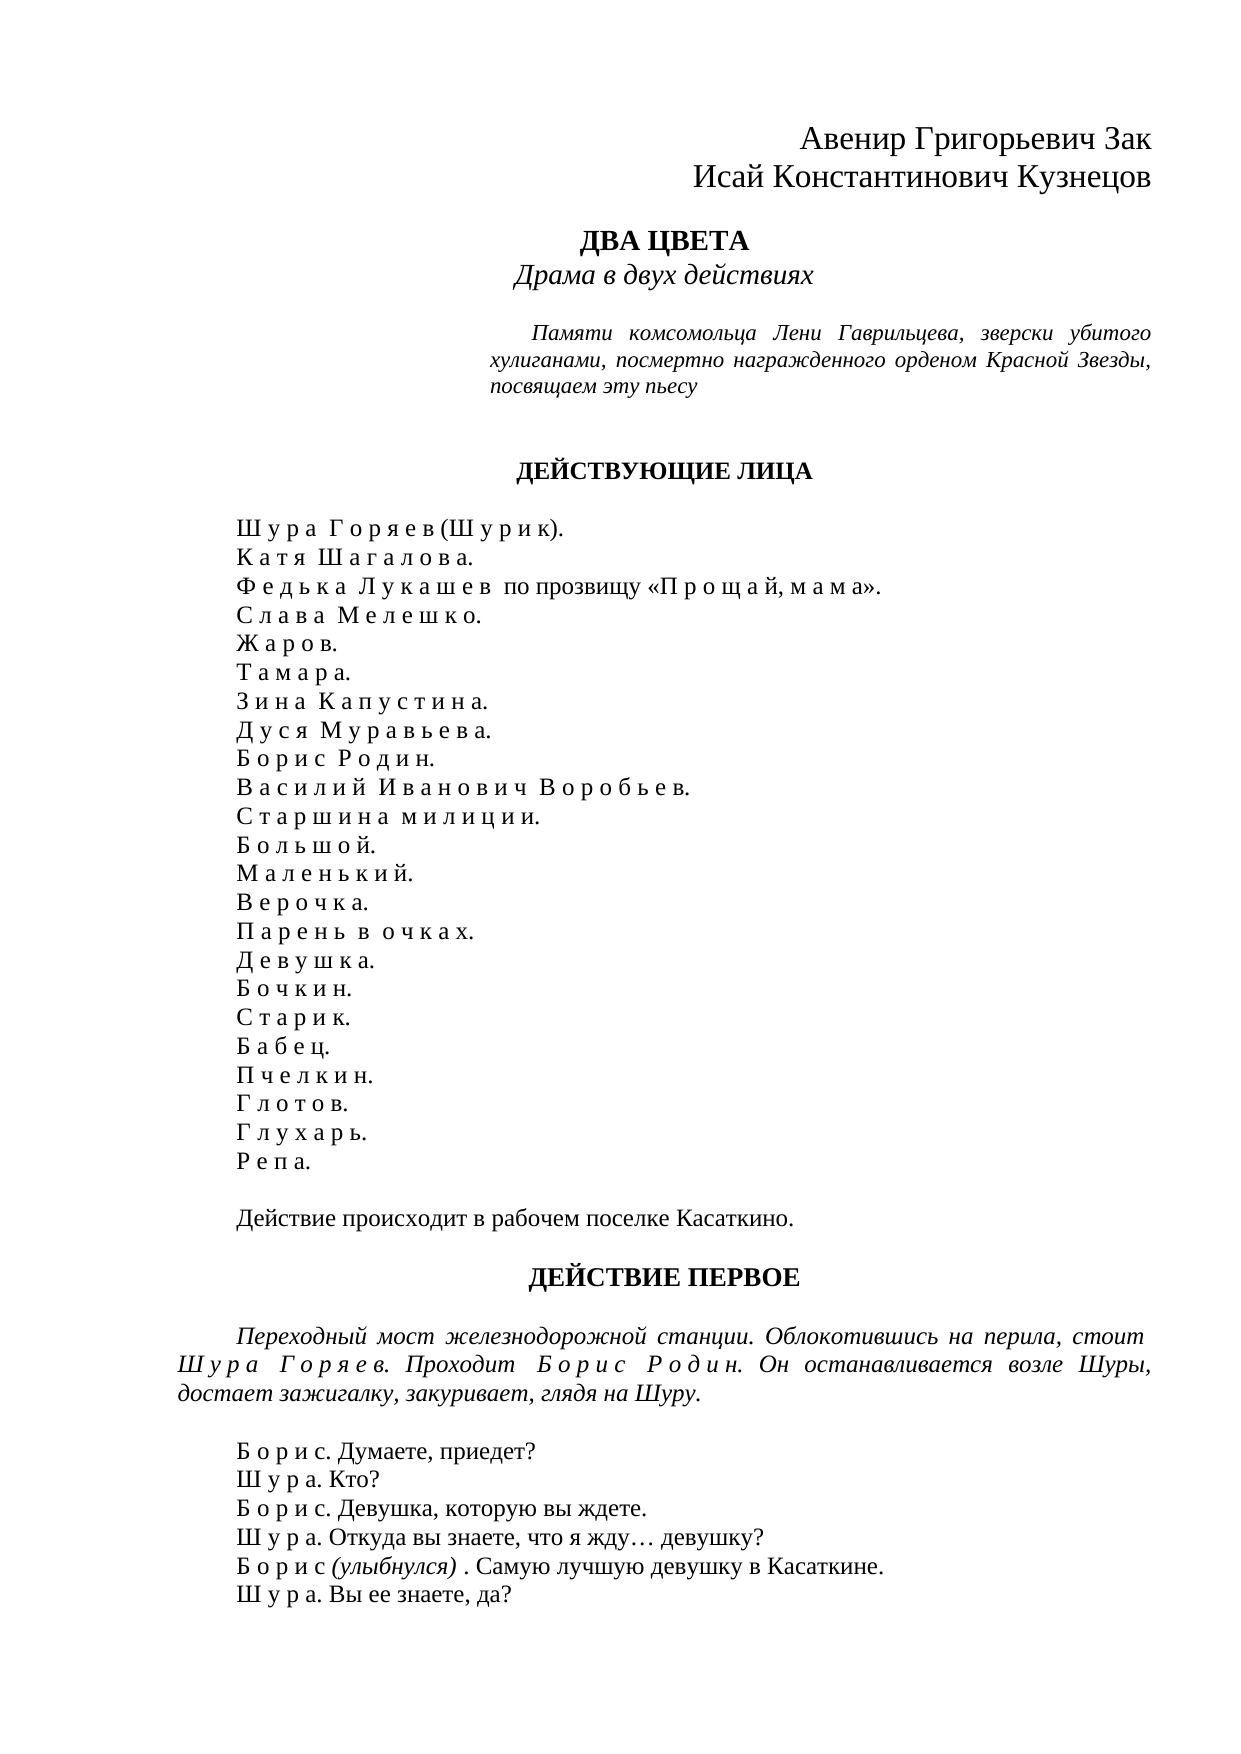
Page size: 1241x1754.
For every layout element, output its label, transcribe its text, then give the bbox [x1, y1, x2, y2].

text П а р е н ь в о ч к а х. [177, 916, 1152, 945]
text Памяти комсомольца Лени Гаврильцева, зверски убитого хулиганами, посмертно награжденного орденом Красной Звезды, посвящаем эту пьесу [490, 319, 1152, 398]
text С т а р и к. [177, 1002, 1152, 1031]
text Ш у р а. Вы ее знаете, да? [177, 1579, 1152, 1608]
text Б о р и с (улыбнулся) . Самую лучшую девушку в Касаткине. [177, 1551, 1152, 1579]
subtitle Исай Константинович Кузнецов [177, 156, 1152, 195]
text М а л е н ь к и й. [177, 858, 1152, 887]
text Ш у р а. Кто? [177, 1464, 1152, 1493]
text С л а в а М е л е ш к о. [177, 600, 1152, 628]
text Б о ч к и н. [177, 973, 1152, 1002]
text Д у с я М у р а в ь е в а. [177, 715, 1152, 743]
text Ф е д ь к а Л у к а ш е в по прозвищу «П р о щ а й, м а м а». [177, 571, 1152, 600]
text Б о л ь ш о й. [177, 830, 1152, 858]
text Переходный мост железнодорожной станции. Облокотившись на перила, стоит Ш у р а Г о р я е в. Проходит Б о р и с Р о д и н. Он останавливается возле Шуры, достает зажигалку, закуривает, глядя на Шуру. [177, 1321, 1152, 1407]
text С т а р ш и н а м и л и ц и и. [177, 801, 1152, 830]
text К а т я Ш а г а л о в а. [177, 542, 1152, 571]
text Т а м а р а. [177, 657, 1152, 686]
subtitle ДЕЙСТВУЮЩИЕ ЛИЦА [177, 456, 1152, 485]
subtitle Драма в двух действиях [177, 257, 1152, 291]
subtitle ДЕЙСТВИЕ ПЕРВОЕ [177, 1261, 1152, 1292]
text З и н а К а п у с т и н а. [177, 686, 1152, 715]
text Б о р и с. Думаете, приедет? [177, 1436, 1152, 1464]
text Б о р и с. Девушка, которую вы ждете. [177, 1493, 1152, 1522]
text Ж а р о в. [177, 628, 1152, 657]
text Б о р и с Р о д и н. [177, 743, 1152, 772]
text Б а б е ц. [177, 1031, 1152, 1060]
text Д е в у ш к а. [177, 945, 1152, 973]
text Ш у р а. Откуда вы знаете, что я жду… девушку? [177, 1522, 1152, 1551]
text Ш у р а Г о р я е в (Ш у р и к). [177, 513, 1152, 542]
text Г л о т о в. [177, 1088, 1152, 1117]
text Р е п а. [177, 1146, 1152, 1175]
subtitle ДВА ЦВЕТА [177, 223, 1152, 257]
text В е р о ч к а. [177, 887, 1152, 916]
text В а с и л и й И в а н о в и ч В о р о б ь е в. [177, 772, 1152, 801]
text Действие происходит в рабочем поселке Касаткино. [177, 1203, 1152, 1232]
subtitle Авенир Григорьевич Зак [177, 118, 1152, 156]
text Г л у х а р ь. [177, 1117, 1152, 1146]
text П ч е л к и н. [177, 1060, 1152, 1088]
